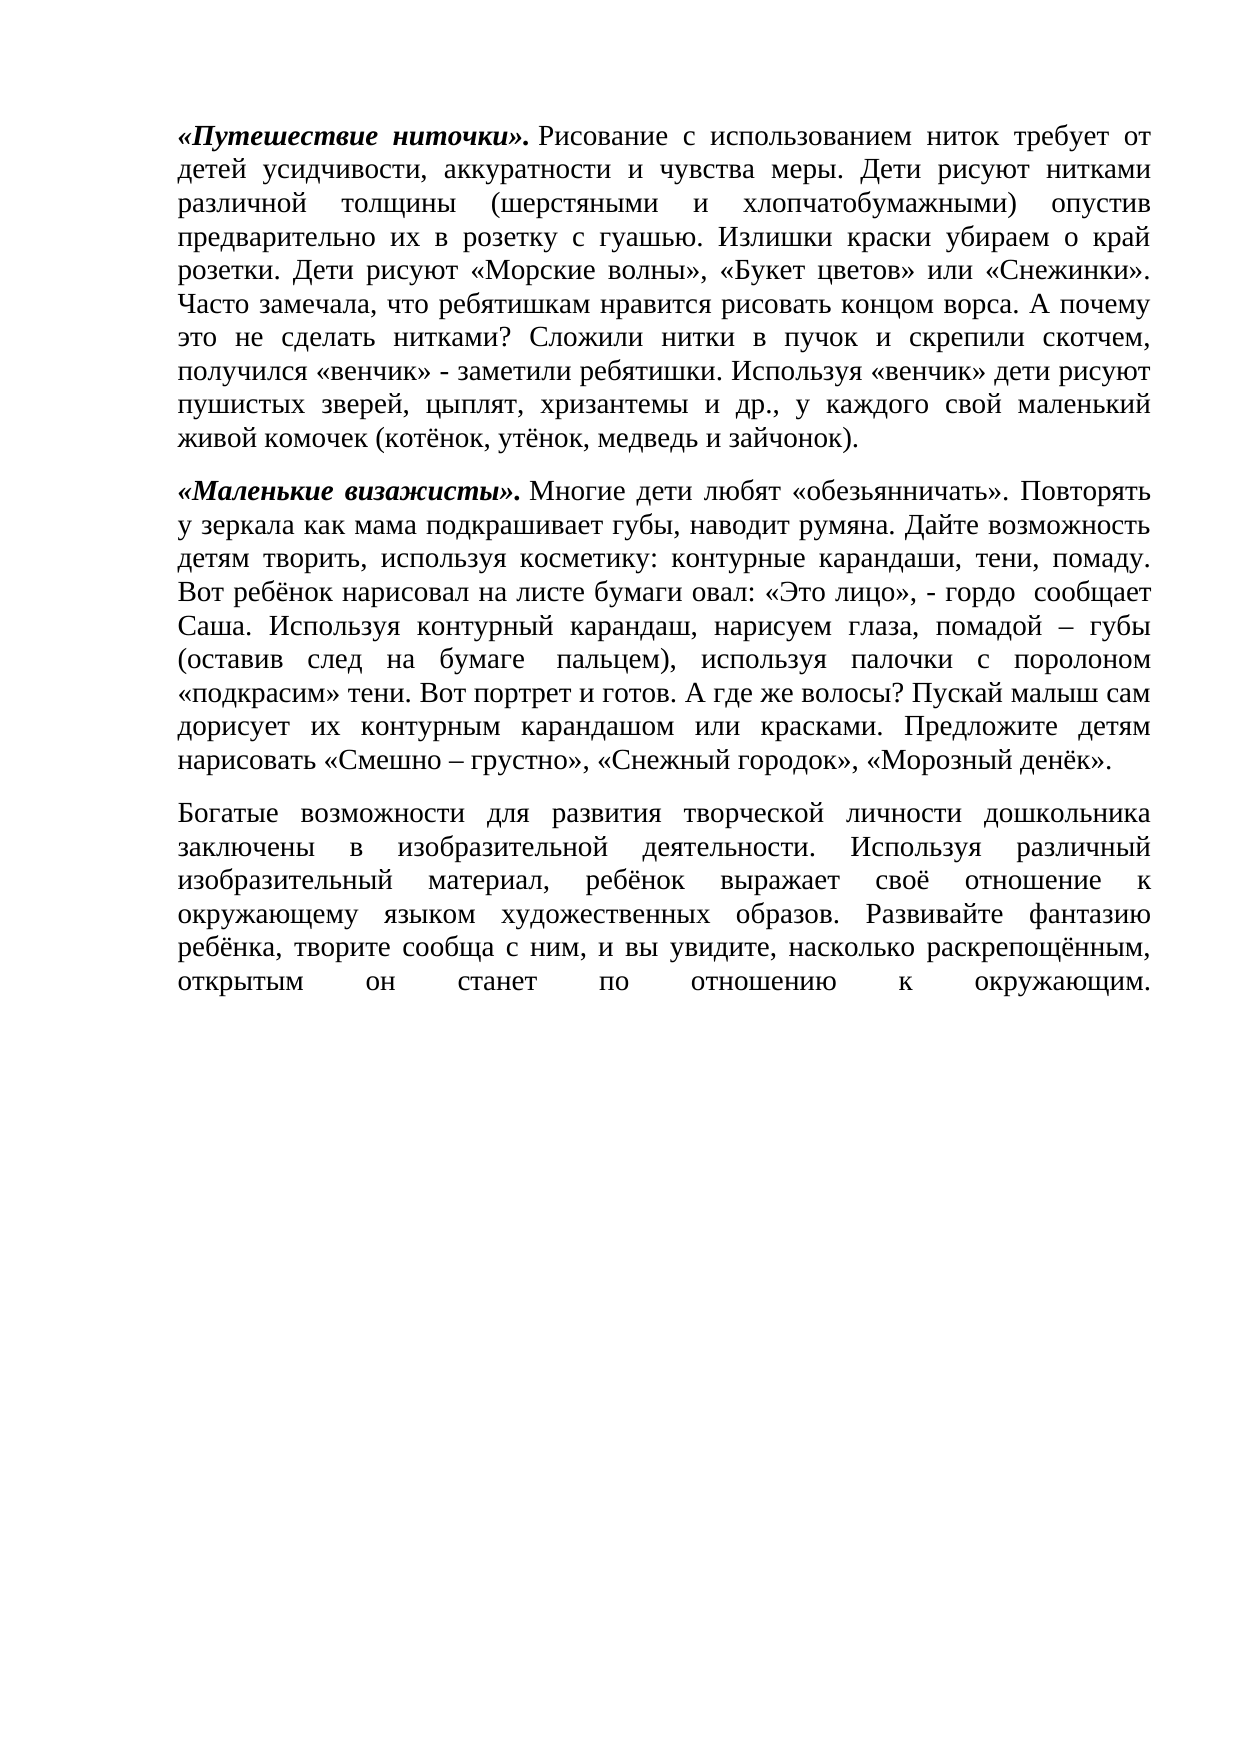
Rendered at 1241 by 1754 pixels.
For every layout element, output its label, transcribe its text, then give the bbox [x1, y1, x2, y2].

text «Путешествие ниточки». Рисование с использованием ниток требует от детей усидчивости, аккуратности и чувства меры. Дети рисуют нитками различной толщины (шерстяными и хлопчатобумажными) опустив предварительно их в розетку с гуашью. Излишки краски убираем о край розетки. Дети рисуют «Морские волны», «Букет цветов» или «Снежинки». Часто замечала, что ребятишкам нравится рисовать концом ворса. А почему это не сделать нитками? Сложили нитки в пучок и скрепили скотчем, получился «венчик» - заметили ребятишки. Используя «венчик» дети рисуют пушистых зверей, цыплят, хризантемы и др., у каждого свой маленький живой комочек (котёнок, утёнок, медведь и зайчонок). [177, 118, 1152, 453]
text Богатые возможности для развития творческой личности дошкольника заключены в изобразительной деятельности. Используя различный изобразительный материал, ребёнок выражает своё отношение к окружающему языком художественных образов. Развивайте фантазию ребёнка, творите сообща с ним, и вы увидите, насколько раскрепощённым, открытым он станет по отношению к окружающим. [177, 795, 1152, 1030]
text «Маленькие визажисты». Многие дети любят «обезьянничать». Повторять у зеркала как мама подкрашивает губы, наводит румяна. Дайте возможность детям творить, используя косметику: контурные карандаши, тени, помаду. Вот ребёнок нарисовал на листе бумаги овал: «Это лицо», - гордо сообщает Саша. Используя контурный карандаш, нарисуем глаза, помадой – губы (оставив след на бумаге пальцем), используя палочки с поролоном «подкрасим» тени. Вот портрет и готов. А где же волосы? Пускай малыш сам дорисует их контурным карандашом или красками. Предложите детям нарисовать «Смешно – грустно», «Снежный городок», «Морозный денёк». [177, 473, 1152, 775]
